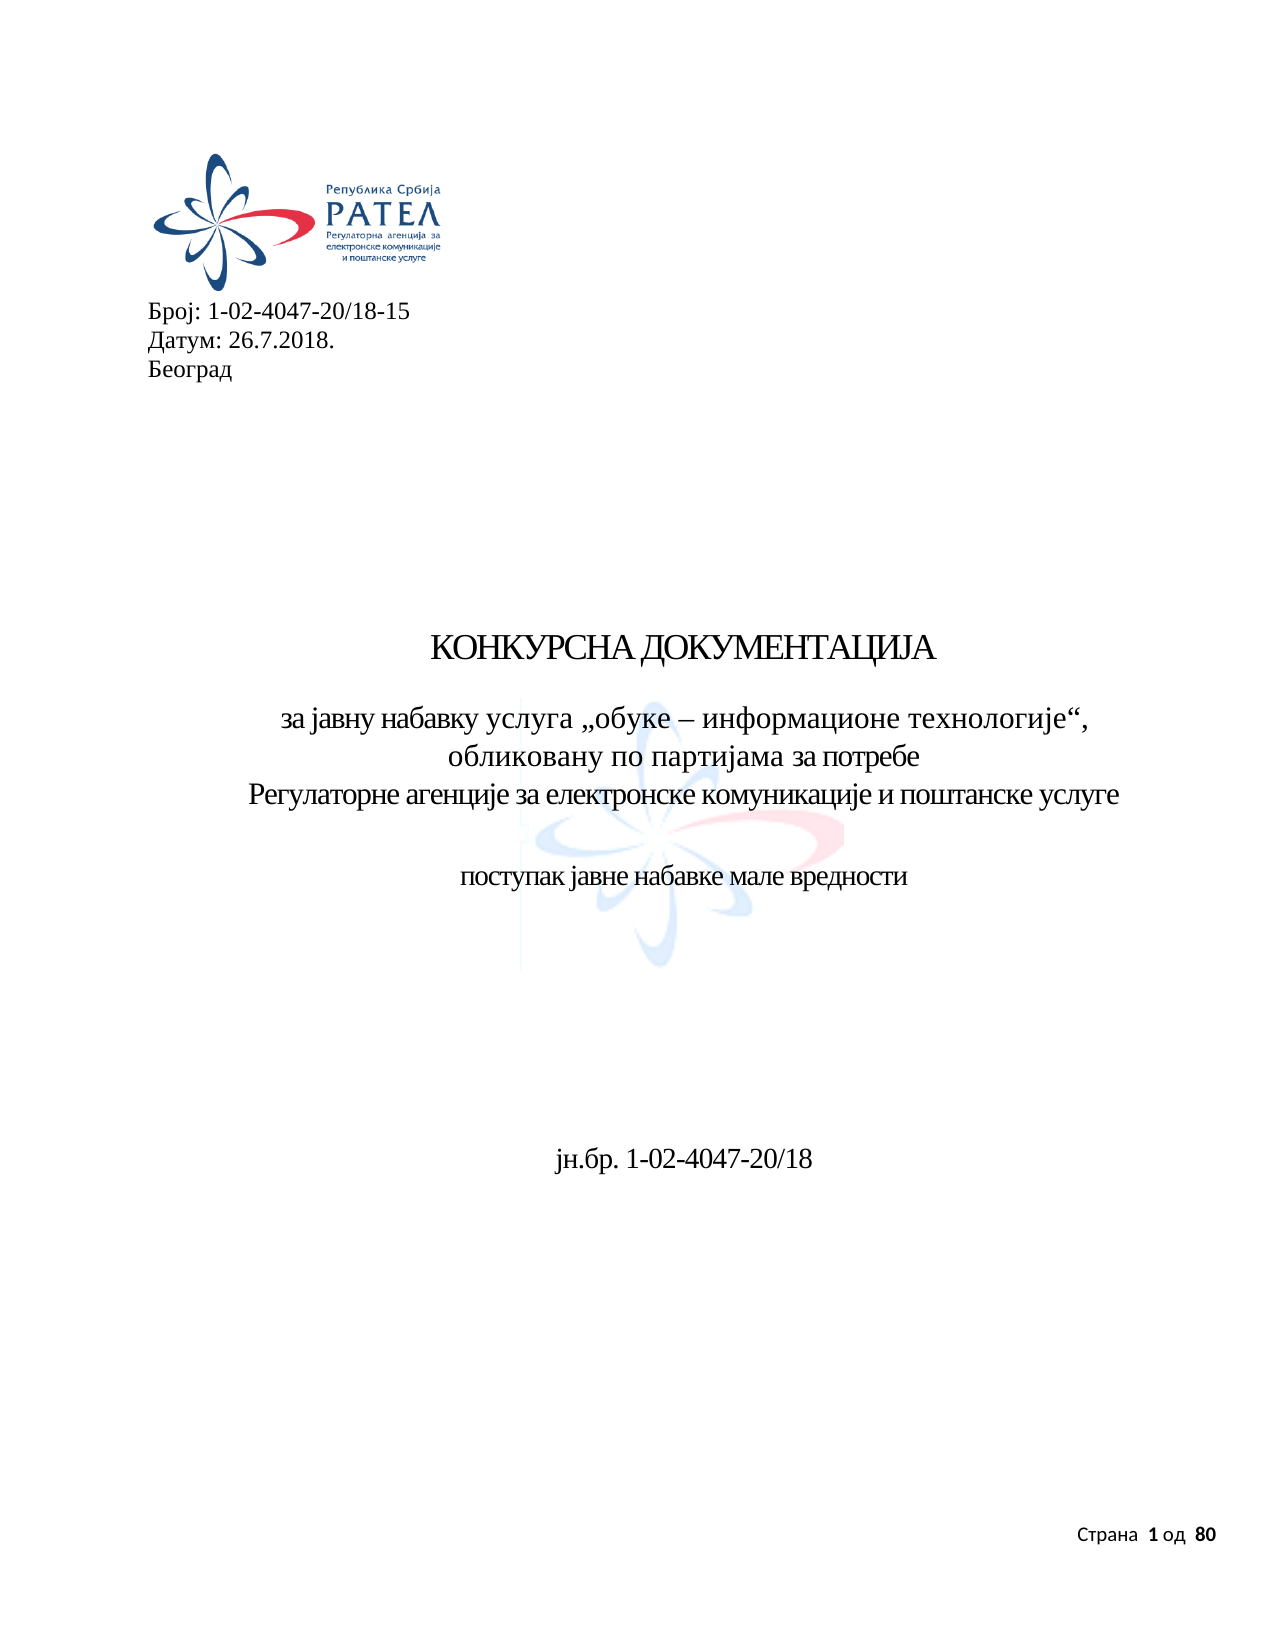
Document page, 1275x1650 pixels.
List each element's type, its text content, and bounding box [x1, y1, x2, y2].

picture [147, 147, 447, 297]
text за јавну набавку услуга „обуке – информационе технологије“, [148, 698, 1221, 736]
text Датум: 26.7.2018. [148, 325, 1216, 354]
text јн.бр. 1-02-4047-20/18 [148, 1145, 1221, 1174]
text КОНКУРСНА ДОКУМЕНТАЦИЈА [148, 618, 1221, 669]
text Број: 1-02-4047-20/18-15 [148, 148, 1216, 325]
text Београд [148, 354, 1216, 382]
text обликовану по партијама за потребе [148, 736, 1221, 774]
text Регулаторнe агенцијe за електронске комуникације и поштанске услуге [148, 774, 1221, 812]
text поступак јавне набавке мале вредности [148, 862, 1221, 892]
